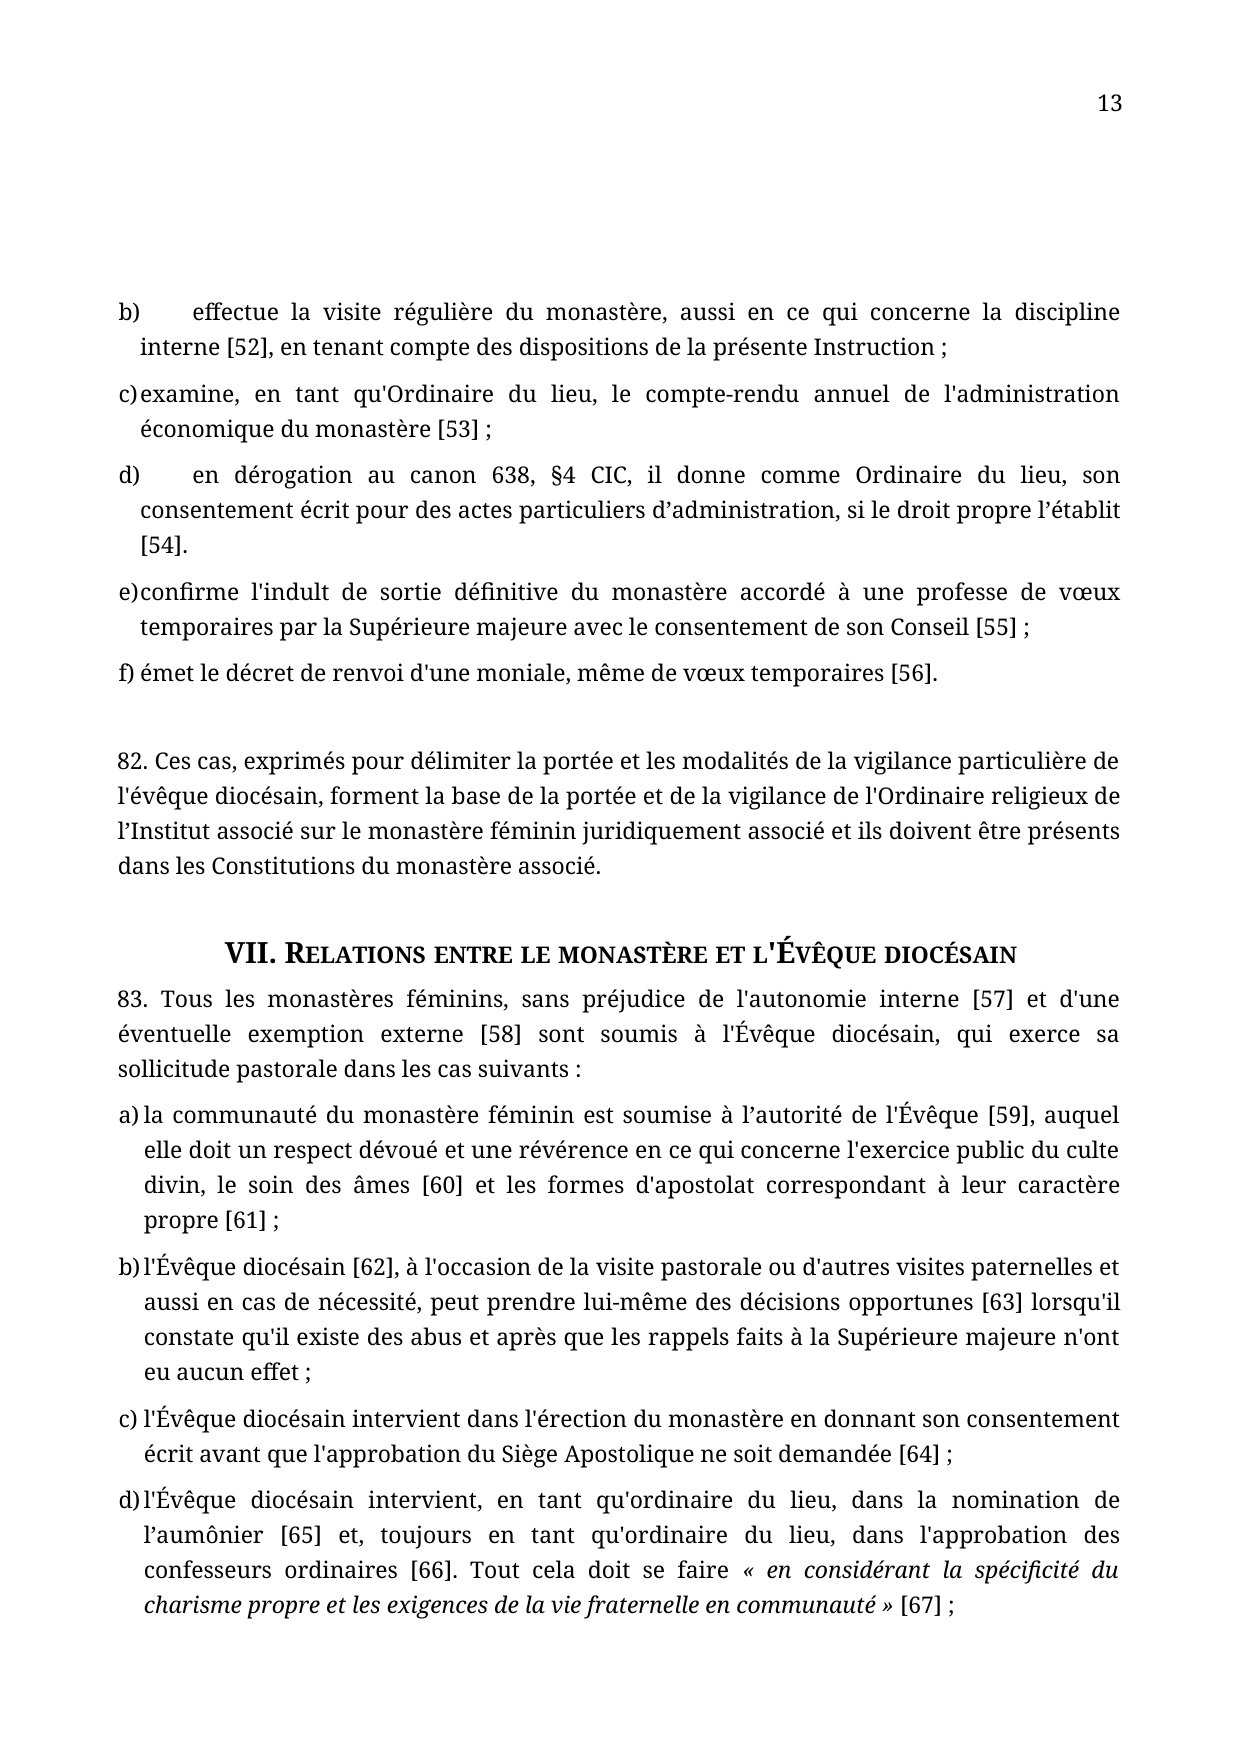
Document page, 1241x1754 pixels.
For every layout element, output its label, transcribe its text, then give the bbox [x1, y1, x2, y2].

text 83. Tous les monastères féminins, sans préjudice de l'autonomie interne [57] et d'une éventuelle exemption externe [58] sont soumis à l'Évêque diocésain, qui exerce sa sollicitude pastorale dans les cas suivants : [117, 983, 1122, 1084]
text 82. Ces cas, exprimés pour délimiter la portée et les modalités de la vigilance particulière de l'évêque diocésain, forment la base de la portée et de la vigilance de l'Ordinaire religieux de l’Institut associé sur le monastère féminin juridiquement associé et ils doivent être présents dans les Constitutions du monastère associé. [117, 745, 1122, 881]
list émet le décret de renvoi d'une moniale, même de vœux temporaires [56]. [118, 657, 1122, 688]
list en dérogation au canon 638, §4 CIC, il donne comme Ordinaire du lieu, son consentement écrit pour des actes particuliers d’administration, si le droit propre l’établit [54]. [118, 459, 1122, 560]
list l'Évêque diocésain intervient dans l'érection du monastère en donnant son consentement écrit avant que l'approbation du Siège Apostolique ne soit demandée [64] ; [118, 1403, 1122, 1469]
list la communauté du monastère féminin est soumise à l’autorité de l'Évêque [59], auquel elle doit un respect dévoué et une révérence en ce qui concerne l'exercice public du culte divin, le soin des âmes [60] et les formes d'apostolat correspondant à leur caractère propre [61] ; [118, 1099, 1122, 1236]
list confirme l'indult de sortie définitive du monastère accordé à une professe de vœux temporaires par la Supérieure majeure avec le consentement de son Conseil [55] ; [118, 576, 1122, 642]
list l'Évêque diocésain intervient, en tant qu'ordinaire du lieu, dans la nomination de l’aumônier [65] et, toujours en tant qu'ordinaire du lieu, dans l'approbation des confesseurs ordinaires [66]. Tout cela doit se faire « en considérant la spécificité du charisme propre et les exigences de la vie fraternelle en communauté » [67] ; [118, 1484, 1122, 1620]
list l'Évêque diocésain [62], à l'occasion de la visite pastorale ou d'autres visites paternelles et aussi en cas de nécessité, peut prendre lui-même des décisions opportunes [63] lorsqu'il constate qu'il existe des abus et après que les rappels faits à la Supérieure majeure n'ont eu aucun effet ; [118, 1251, 1122, 1387]
list examine, en tant qu'Ordinaire du lieu, le compte-rendu annuel de l'administration économique du monastère [53] ; [118, 377, 1122, 444]
subtitle VII. RELATIONS ENTRE LE MONASTÈRE ET L'ÉVÊQUE DIOCÉSAIN [119, 932, 1122, 972]
list effectue la visite régulière du monastère, aussi en ce qui concerne la discipline interne [52], en tenant compte des dispositions de la présente Instruction ; [118, 296, 1122, 362]
